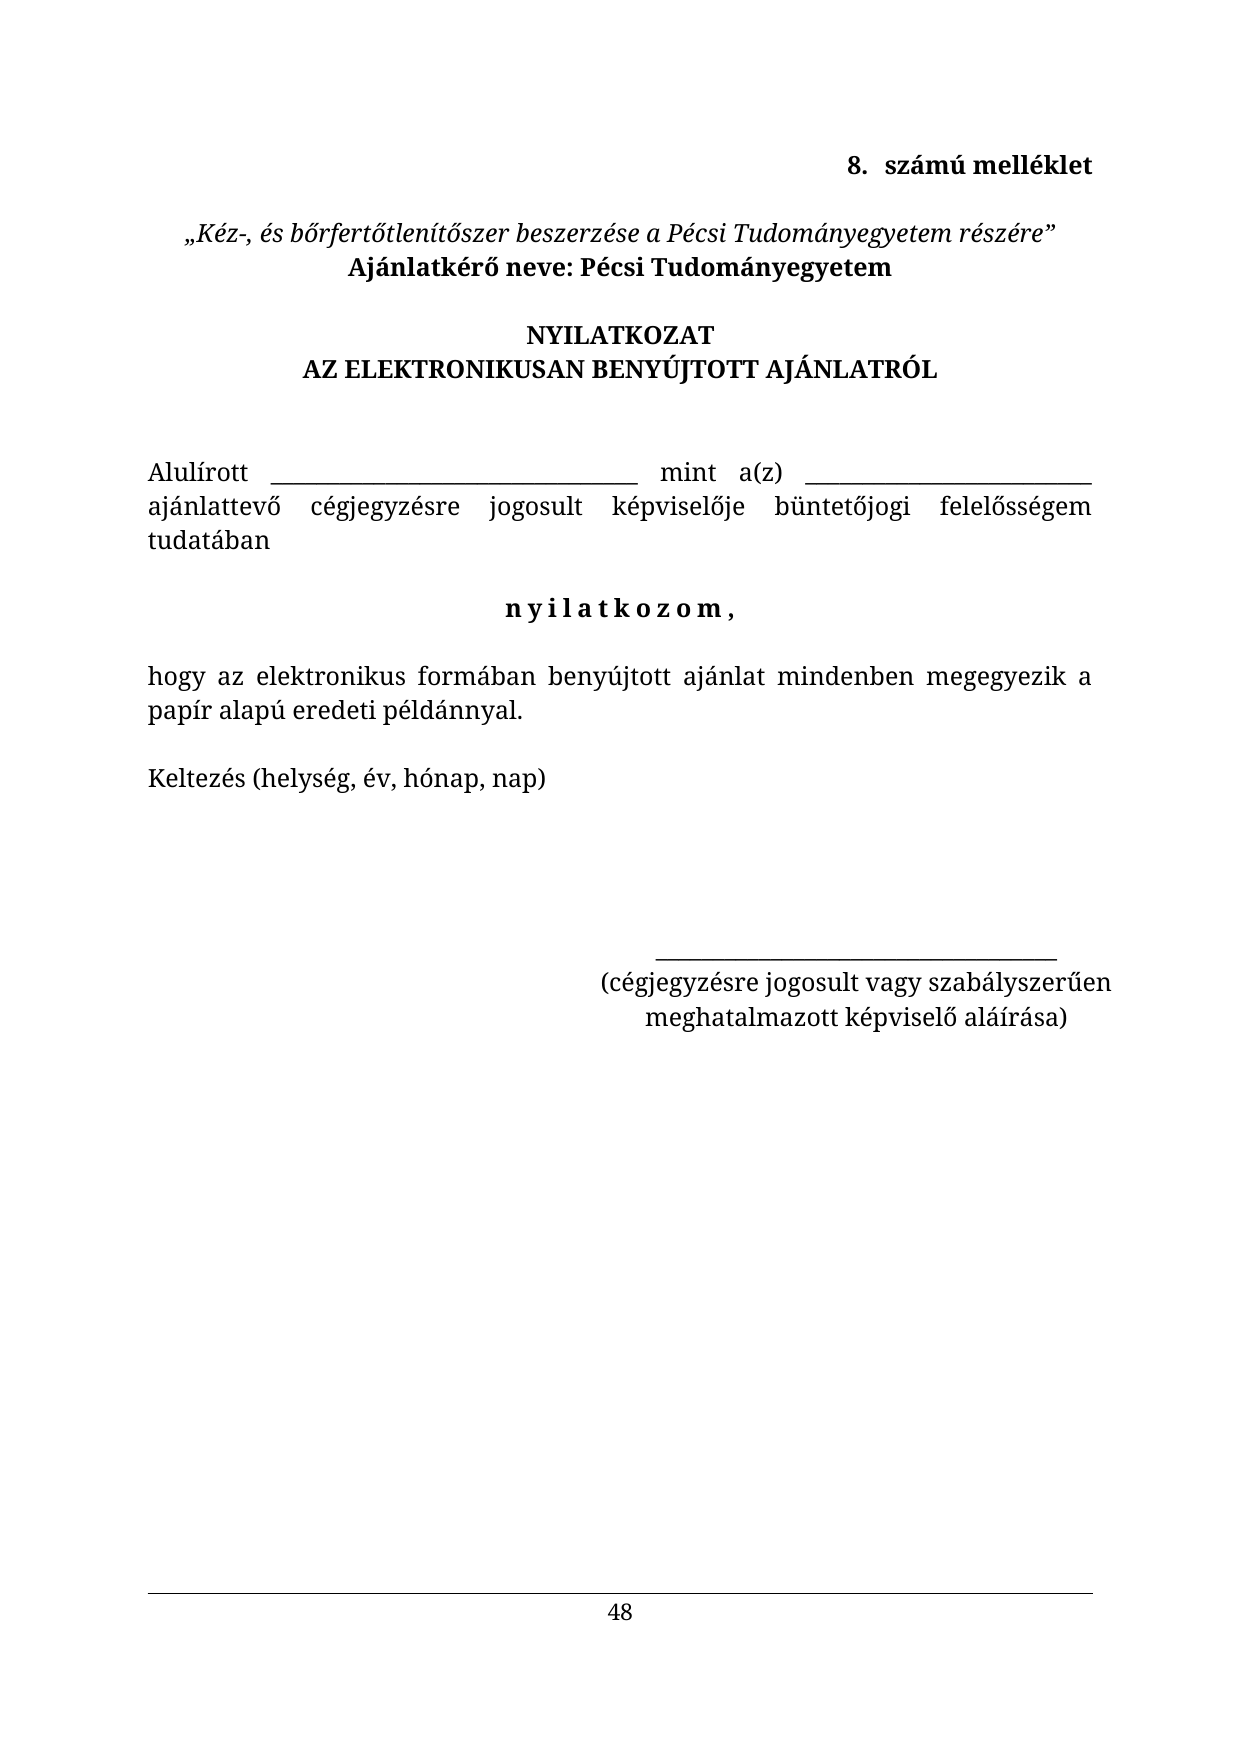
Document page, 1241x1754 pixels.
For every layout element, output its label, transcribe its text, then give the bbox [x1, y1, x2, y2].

text meghatalmazott képviselő aláírása) [148, 999, 1093, 1033]
text Nyilatkozat [148, 318, 1093, 352]
text ___________________________________ [148, 931, 1093, 965]
text Ajánlatkérő neve: Pécsi Tudományegyetem [148, 250, 1093, 284]
text (cégjegyzésre jogosult vagy szabályszerűen [148, 965, 1093, 999]
text nyilatkozom, [148, 590, 1093, 624]
text „Kéz-, és bőrfertőtlenítőszer beszerzése a Pécsi Tudományegyetem részére” [148, 216, 1093, 250]
text hogy az elektronikus formában benyújtott ajánlat mindenben megegyezik a papír alapú eredeti példánnyal. [148, 658, 1093, 727]
text Alulírott ________________________________ mint a(z) _________________________ ajánlattevő cégjegyzésre jogosult képviselője büntetőjogi felelősségem tudatában [148, 454, 1093, 556]
list számú melléklet [296, 148, 1093, 182]
text az elektronikusan benyújtott ajánlatról [148, 352, 1093, 386]
text Keltezés (helység, év, hónap, nap) [148, 761, 1093, 795]
